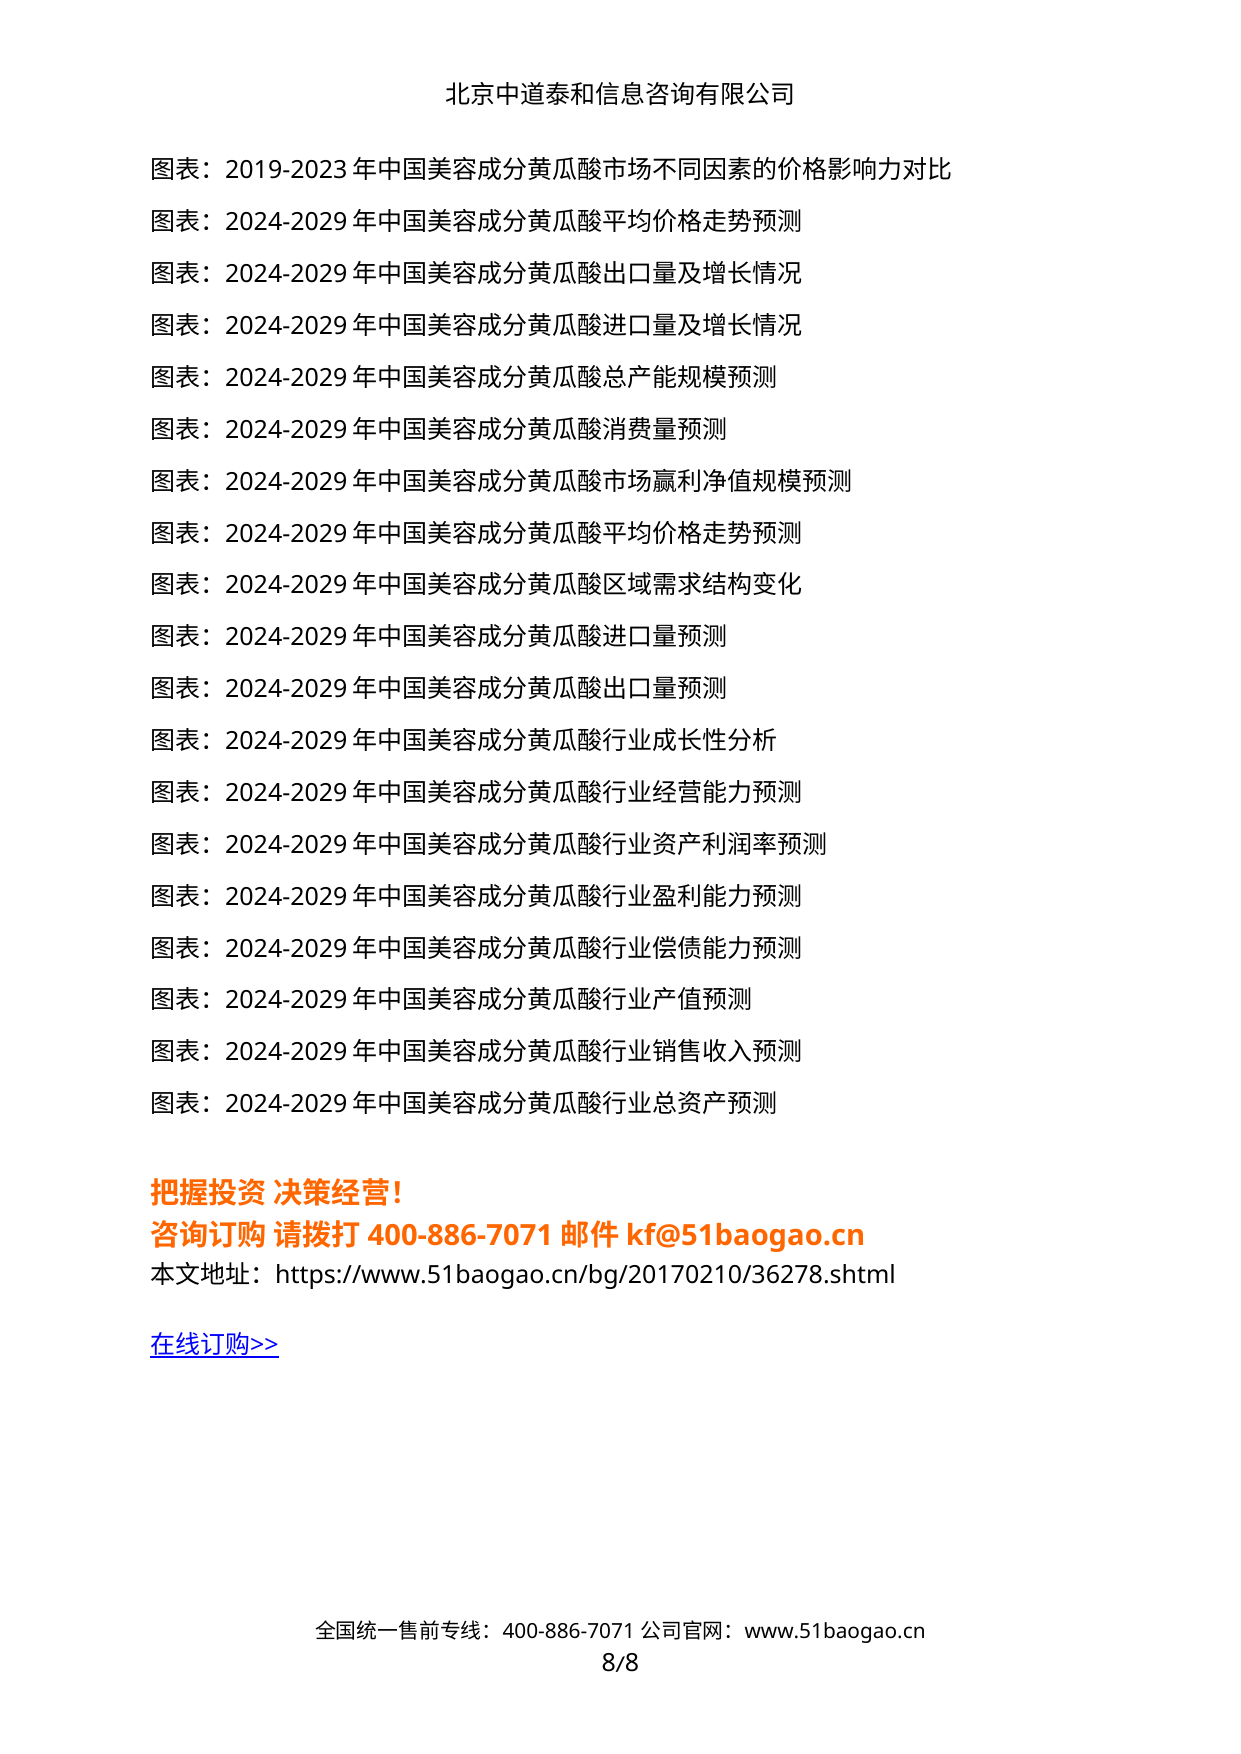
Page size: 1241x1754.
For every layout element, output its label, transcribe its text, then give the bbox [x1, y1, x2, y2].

text 图表：2024-2029年中国美容成分黄瓜酸行业盈利能力预测 [150, 876, 1090, 912]
text 图表：2024-2029年中国美容成分黄瓜酸平均价格走势预测 [150, 202, 1090, 238]
text 图表：2024-2029年中国美容成分黄瓜酸出口量及增长情况 [150, 254, 1090, 290]
text 图表：2024-2029年中国美容成分黄瓜酸进口量预测 [150, 617, 1090, 653]
text 图表：2024-2029年中国美容成分黄瓜酸区域需求结构变化 [150, 565, 1090, 601]
text 图表：2024-2029年中国美容成分黄瓜酸市场赢利净值规模预测 [150, 461, 1090, 497]
text 图表：2019-2023年中国美容成分黄瓜酸市场不同因素的价格影响力对比 [150, 150, 1090, 186]
text 图表：2024-2029年中国美容成分黄瓜酸行业成长性分析 [150, 721, 1090, 757]
text 图表：2024-2029年中国美容成分黄瓜酸总产能规模预测 [150, 357, 1090, 394]
text 图表：2024-2029年中国美容成分黄瓜酸消费量预测 [150, 409, 1090, 446]
text 图表：2024-2029年中国美容成分黄瓜酸行业销售收入预测 [150, 1032, 1090, 1068]
text 把握投资 决策经营！咨询订购 请拨打 400-886-7071 邮件 kf@51baogao.cn本文地址：https://www.51baogao.cn/bg/20170210/36278.shtml [150, 1136, 1090, 1291]
text 图表：2024-2029年中国美容成分黄瓜酸行业产值预测 [150, 980, 1090, 1016]
text 图表：2024-2029年中国美容成分黄瓜酸行业总资产预测 [150, 1084, 1090, 1120]
text 图表：2024-2029年中国美容成分黄瓜酸平均价格走势预测 [150, 513, 1090, 549]
text 图表：2024-2029年中国美容成分黄瓜酸行业经营能力预测 [150, 772, 1090, 809]
text 图表：2024-2029年中国美容成分黄瓜酸进口量及增长情况 [150, 306, 1090, 342]
text 图表：2024-2029年中国美容成分黄瓜酸行业资产利润率预测 [150, 824, 1090, 861]
text 在线订购>> [150, 1291, 1090, 1361]
text 图表：2024-2029年中国美容成分黄瓜酸出口量预测 [150, 669, 1090, 705]
text 图表：2024-2029年中国美容成分黄瓜酸行业偿债能力预测 [150, 928, 1090, 964]
